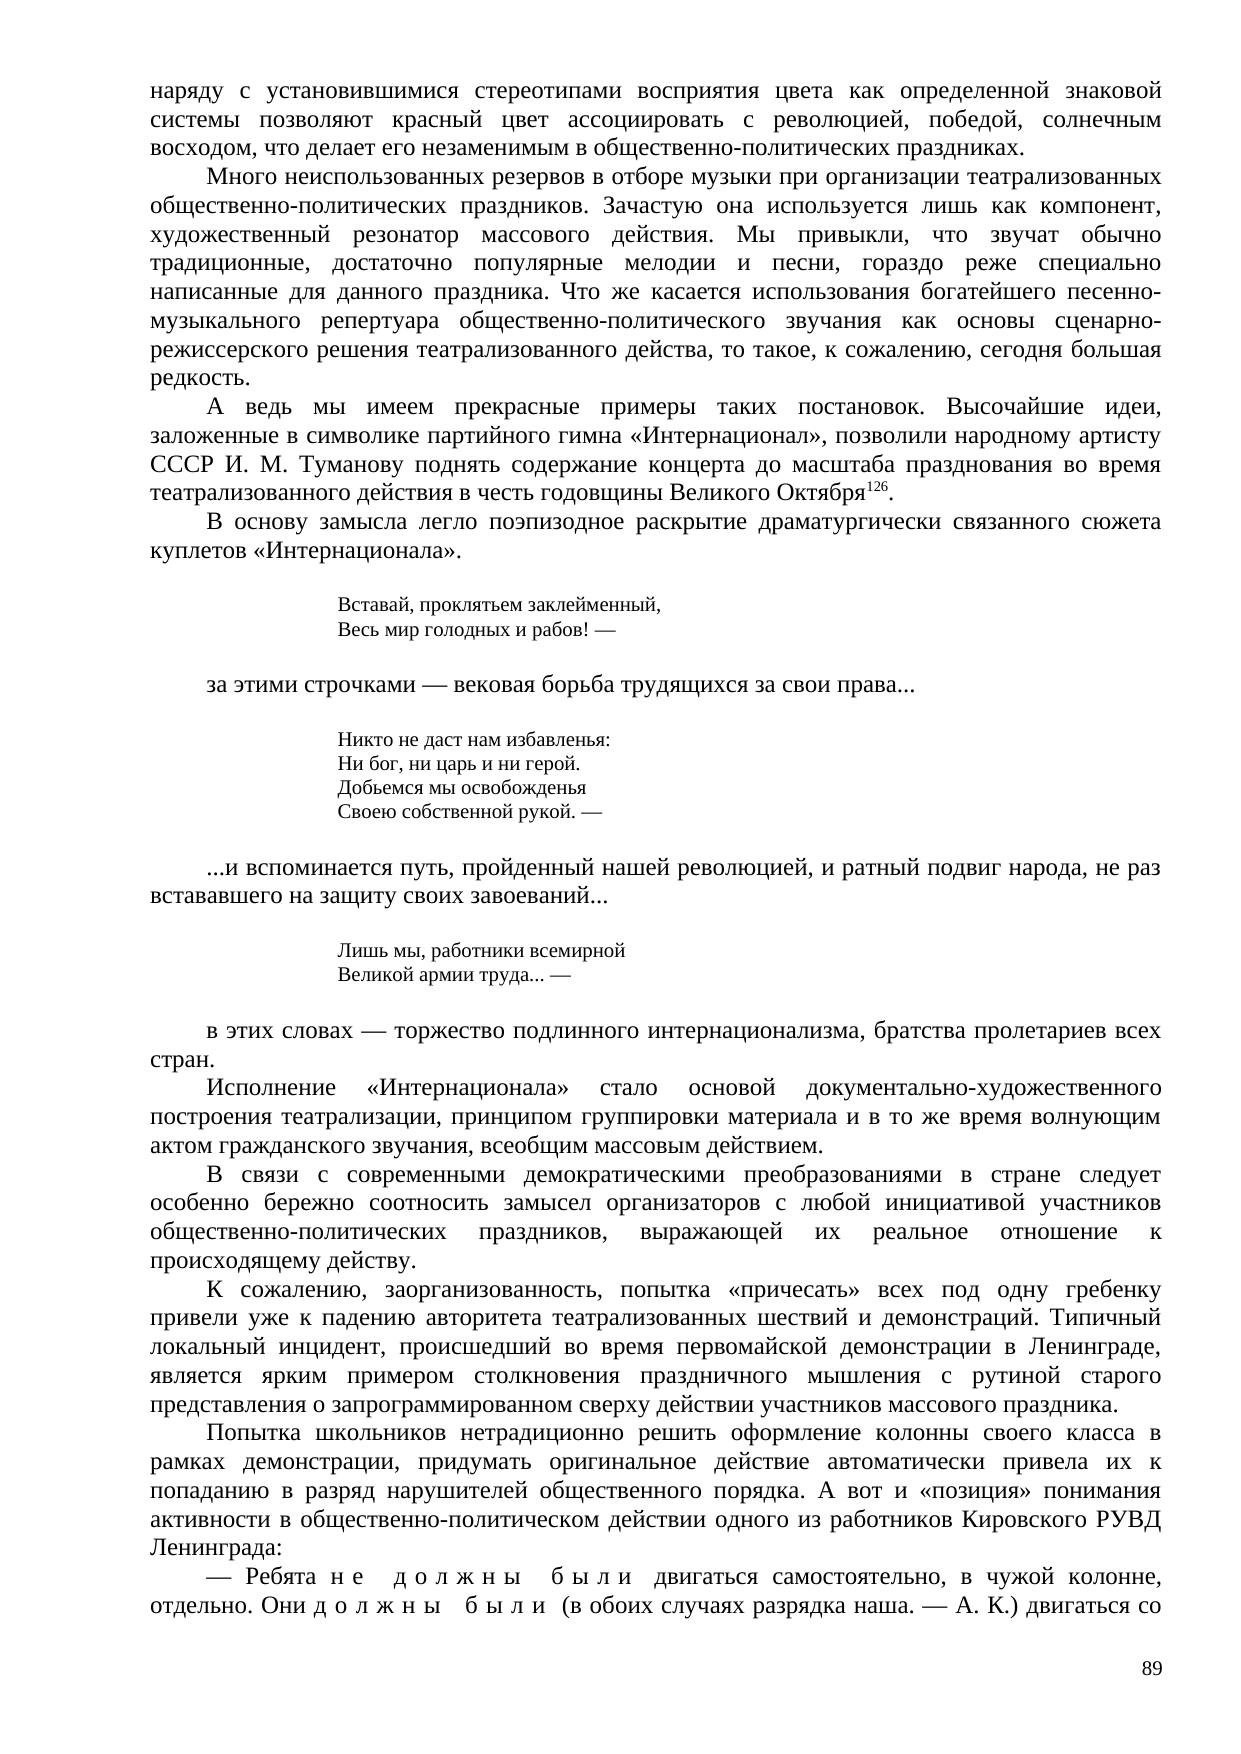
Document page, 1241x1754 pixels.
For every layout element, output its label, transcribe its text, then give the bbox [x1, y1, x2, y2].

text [150, 75, 1162, 161]
text А ведь мы имеем прекрасные примеры таких постановок. Высочайшие идеи, заложенные в символике партийного гимна «Интернационал», позволили народному артисту СССР И. М. Туманову поднять содержание концерта до масштаба празднования во время театрализованного действия в честь годовщины Великого Октября126. [150, 391, 1162, 506]
text в этих словах — торжество подлинного интернационализма, братства пролетариев всех стран. [150, 1015, 1162, 1072]
text Исполнение «Интернационала» стало основой документально-художественного построения театрализации, принципом группировки материала и в то же время волнующим актом гражданского звучания, всеобщим массовым действием. [150, 1072, 1162, 1159]
text Вставай, проклятьем заклейменный, [150, 592, 1162, 616]
text Лишь мы, работники всемирной [150, 938, 1162, 962]
text Много неиспользованных резервов в отборе музыки при организации театрализованных общественно-политических праздников. Зачастую она используется лишь как компонент, художественный резонатор массового действия. Мы привыкли, что звучат обычно традиционные, достаточно популярные мелодии и песни, гораздо реже специально написанные для данного праздника. Что же касается использования богатейшего песенно-музыкального репертуара общественно-политического звучания как основы сценарно-режиссерского решения театрализованного действа, то такое, к сожалению, сегодня большая редкость. [150, 161, 1162, 391]
text ...и вспоминается путь, пройденный нашей революцией, и ратный подвиг народа, не раз встававшего на защиту своих завоеваний... [150, 852, 1162, 909]
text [150, 1561, 1162, 1619]
text Попытка школьников нетрадиционно решить оформление колонны своего класса в рамках демонстрации, придумать оригинальное действие автоматически привела их к попаданию в разряд нарушителей общественного порядка. А вот и «позиция» понимания активности в общественно-политическом действии одного из работников Кировского РУВД Ленинграда: [150, 1417, 1162, 1561]
text Своею собственной рукой. — [150, 799, 1162, 823]
text Великой армии труда... — [150, 962, 1162, 986]
text В связи с современными демократическими преобразованиями в стране следует особенно бережно соотносить замысел организаторов с любой инициативой участников общественно-политических праздников, выражающей их реальное отношение к происходящему действу. [150, 1159, 1162, 1274]
text Ни бог, ни царь и ни герой. [150, 751, 1162, 775]
text за этими строчками — вековая борьба трудящихся за свои права... [150, 669, 1162, 698]
text Добьемся мы освобожденья [150, 775, 1162, 799]
text К сожалению, заорганизованность, попытка «причесать» всех под одну гребенку привели уже к падению авторитета театрализованных шествий и демонстраций. Типичный локальный инцидент, происшедший во время первомайской демонстрации в Ленинграде, является ярким примером столкновения праздничного мышления с рутиной старого представления о запрограммированном сверху действии участников массового праздника. [150, 1274, 1162, 1417]
text Никто не даст нам избавленья: [150, 727, 1162, 751]
text Весь мир голодных и рабов! — [150, 616, 1162, 641]
text В основу замысла легло поэпизодное раскрытие драматургически связанного сюжета куплетов «Интернационала». [150, 506, 1162, 564]
